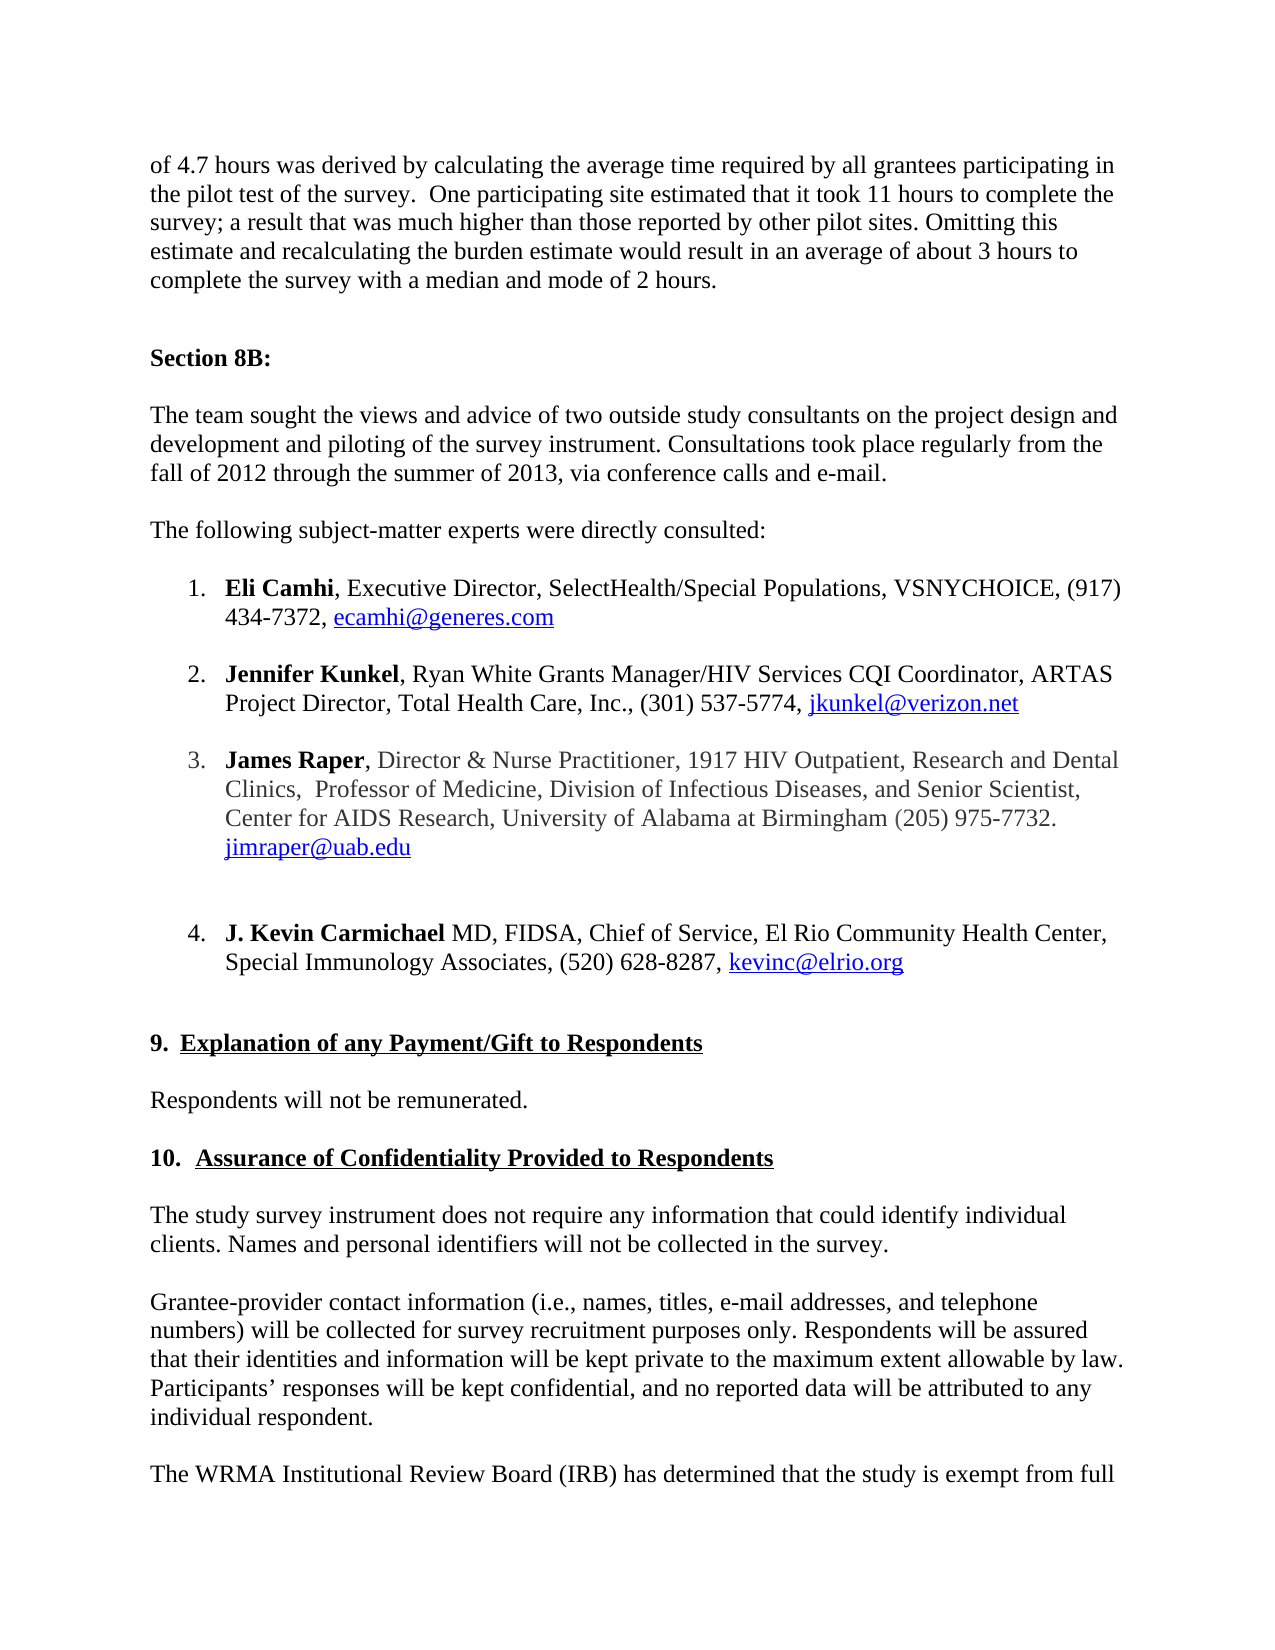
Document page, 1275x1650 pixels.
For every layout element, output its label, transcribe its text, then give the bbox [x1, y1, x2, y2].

list J. Kevin Carmichael MD, FIDSA, Chief of Service, El Rio Community Health Center, Special Immunology Associates, (520) 628-8287, kevinc@elrio.org [187, 918, 1125, 975]
list Assurance of Confidentiality Provided to Respondents [150, 1143, 1125, 1172]
subtitle James Raper, Director & Nurse Practitioner, 1917 HIV Outpatient, Research and Dental Clinics, Professor of Medicine, Division of Infectious Diseases, and Senior Scientist, Center for AIDS Research, University of Alabama at Birmingham (205) 975-7732. jimraper@uab.edu [187, 745, 1125, 860]
text Section 8B: [150, 343, 1125, 372]
text The team sought the views and advice of two outside study consultants on the project design and development and piloting of the survey instrument. Consultations took place regularly from the fall of 2012 through the summer of 2013, via conference calls and e-mail. [150, 400, 1125, 487]
list Jennifer Kunkel, Ryan White Grants Manager/HIV Services CQI Coordinator, ARTAS Project Director, Total Health Care, Inc., (301) 537-5774, jkunkel@verizon.net [187, 659, 1125, 717]
list Explanation of any Payment/Gift to Respondents [150, 1028, 1125, 1057]
list Eli Camhi, Executive Director, SelectHealth/Special Populations, VSNYCHOICE, (917) 434-7372, ecamhi@generes.com [187, 573, 1125, 630]
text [150, 150, 1125, 294]
text The study survey instrument does not require any information that could identify individual clients. Names and personal identifiers will not be collected in the survey. [150, 1201, 1125, 1258]
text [150, 1459, 1125, 1488]
text Grantee-provider contact information (i.e., names, titles, e-mail addresses, and telephone numbers) will be collected for survey recruitment purposes only. Respondents will be assured that their identities and information will be kept private to the maximum extent allowable by law. Participants’ responses will be kept confidential, and no reported data will be attributed to any individual respondent. [150, 1287, 1125, 1431]
text Respondents will not be remunerated. [150, 1086, 1125, 1114]
text The following subject-matter experts were directly consulted: [150, 515, 1125, 544]
